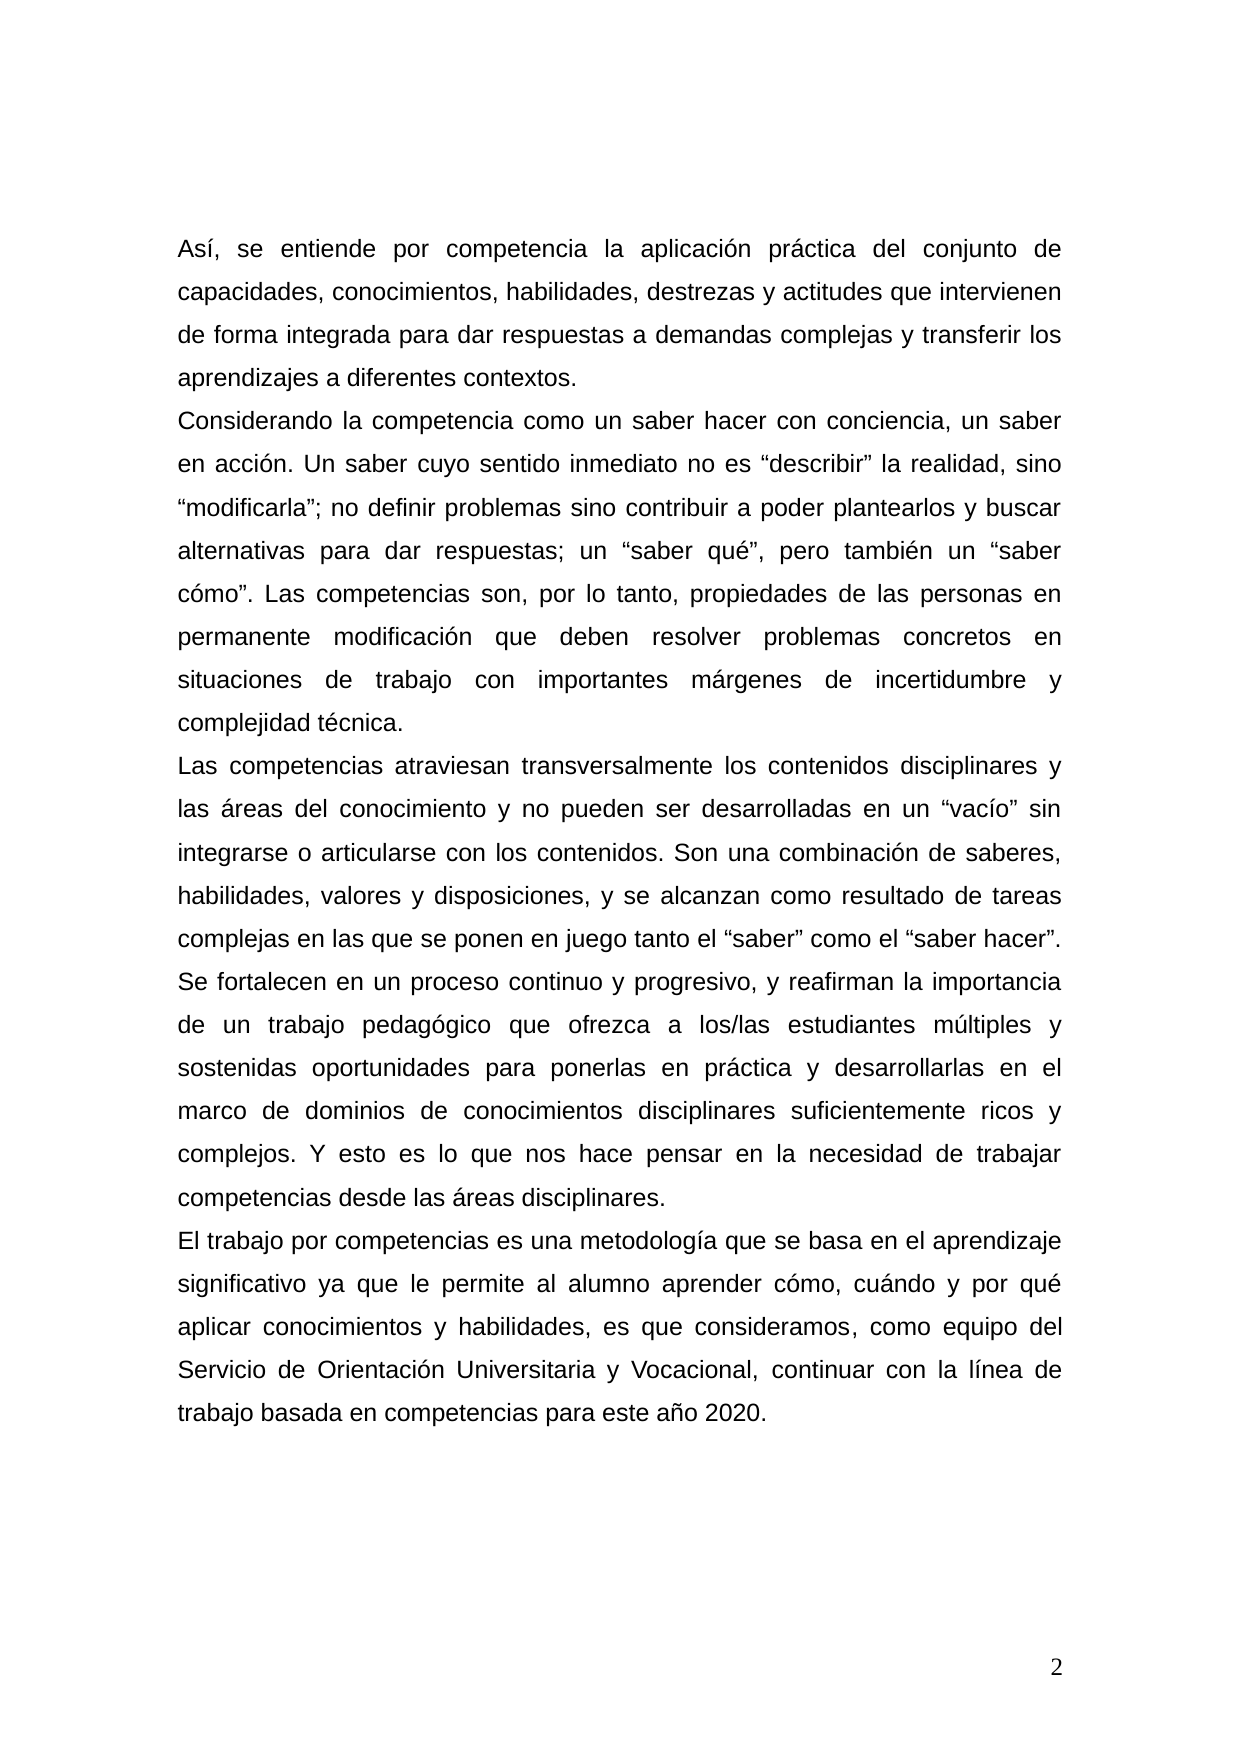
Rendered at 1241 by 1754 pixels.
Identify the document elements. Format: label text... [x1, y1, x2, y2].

text El trabajo por competencias es una metodología que se basa en el aprendizaje significativo ya que le permite al alumno aprender cómo, cuándo y por qué aplicar conocimientos y habilidades, es que consideramos, como equipo del Servicio de Orientación Universitaria y Vocacional, continuar con la línea de trabajo basada en competencias para este año 2020. [177, 1226, 1063, 1427]
text Así, se entiende por competencia la aplicación práctica del conjunto de capacidades, conocimientos, habilidades, destrezas y actitudes que intervienen de forma integrada para dar respuestas a demandas complejas y transferir los aprendizajes a diferentes contextos. [177, 234, 1063, 392]
text Las competencias atraviesan transversalmente los contenidos disciplinares y las áreas del conocimiento y no pueden ser desarrolladas en un “vacío” sin integrarse o articularse con los contenidos. Son una combinación de saberes, habilidades, valores y disposiciones, y se alcanzan como resultado de tareas complejas en las que se ponen en juego tanto el “saber” como el “saber hacer”. Se fortalecen en un proceso continuo y progresivo, y reafirman la importancia de un trabajo pedagógico que ofrezca a los/las estudiantes múltiples y sostenidas oportunidades para ponerlas en práctica y desarrollarlas en el marco de dominios de conocimientos disciplinares suficientemente ricos y complejos. Y esto es lo que nos hace pensar en la necesidad de trabajar competencias desde las áreas disciplinares. [177, 751, 1063, 1211]
text Considerando la competencia como un saber hacer con conciencia, un saber en acción. Un saber cuyo sentido inmediato no es “describir” la realidad, sino “modificarla”; no definir problemas sino contribuir a poder plantearlos y buscar alternativas para dar respuestas; un “saber qué”, pero también un “saber cómo”. Las competencias son, por lo tanto, propiedades de las personas en permanente modificación que deben resolver problemas concretos en situaciones de trabajo con importantes márgenes de incertidumbre y complejidad técnica. [177, 406, 1063, 737]
